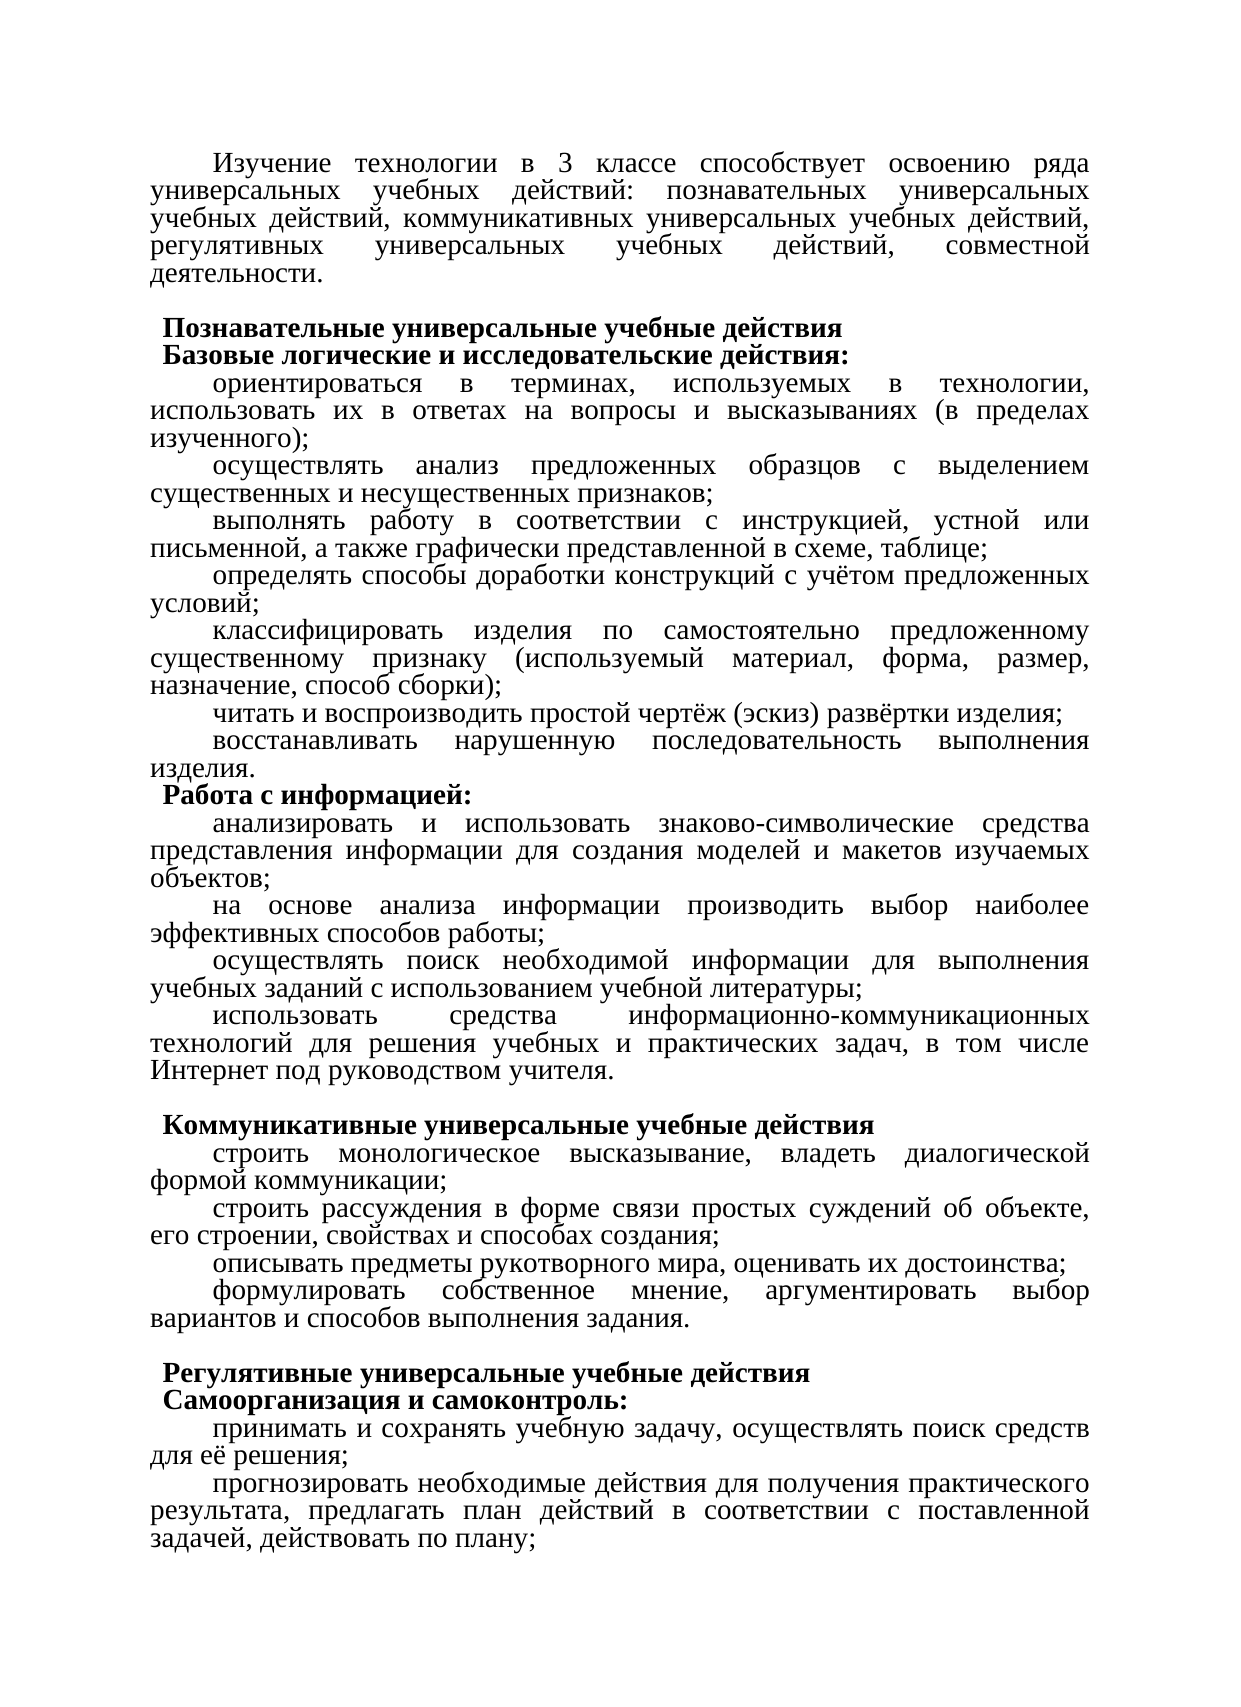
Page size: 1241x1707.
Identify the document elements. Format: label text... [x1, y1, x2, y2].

text Изучение технологии в 3 классе способствует освоению ряда универсальных учебных действий: познавательных универсальных учебных действий, коммуникативных универсальных учебных действий, регулятивных универсальных учебных действий, совместной деятельности. [150, 150, 1090, 287]
text формулировать собственное мнение, аргументировать выбор вариантов и способов выполнения задания. [150, 1277, 1090, 1332]
text Регулятивные универсальные учебные действия [162, 1360, 1090, 1387]
text принимать и сохранять учебную задачу, осуществлять поиск средств для её решения; [150, 1415, 1090, 1470]
text использовать средства информационно-коммуникационных технологий для решения учебных и практических задач, в том числе Интернет под руководством учителя. [150, 1002, 1090, 1085]
text читать и воспроизводить простой чертёж (эскиз) развёртки изделия; [150, 700, 1090, 727]
text осуществлять анализ предложенных образцов с выделением существенных и несущественных признаков; [150, 452, 1090, 507]
text Самоорганизация и самоконтроль: [162, 1387, 1090, 1415]
text описывать предметы рукотворного мира, оценивать их достоинства; [150, 1250, 1090, 1277]
text Познавательные универсальные учебные действия [162, 315, 1090, 342]
text на основе анализа информации производить выбор наиболее эффективных способов работы; [150, 892, 1090, 947]
text строить рассуждения в форме связи простых суждений об объекте, его строении, свойствах и способах создания; [150, 1195, 1090, 1250]
text Коммуникативные универсальные учебные действия [162, 1112, 1090, 1140]
text восстанавливать нарушенную последовательность выполнения изделия. [150, 727, 1090, 782]
text ориентироваться в терминах, используемых в технологии, использовать их в ответах на вопросы и высказываниях (в пределах изученного); [150, 370, 1090, 452]
text осуществлять поиск необходимой информации для выполнения учебных заданий с использованием учебной литературы; [150, 947, 1090, 1002]
text Работа с информацией: [162, 782, 1090, 810]
text выполнять работу в соответствии с инструкцией, устной или письменной, а также графически представленной в схеме, таблице; [150, 507, 1090, 562]
text строить монологическое высказывание, владеть диалогической формой коммуникации; [150, 1140, 1090, 1195]
text классифицировать изделия по самостоятельно предложенному существенному признаку (используемый материал, форма, размер, назначение, способ сборки); [150, 617, 1090, 700]
text определять способы доработки конструкций с учётом предложенных условий; [150, 562, 1090, 617]
text Базовые логические и исследовательские действия: [162, 342, 1090, 370]
text прогнозировать необходимые действия для получения практического результата, предлагать план действий в соответствии с поставленной задачей, действовать по плану; [150, 1470, 1090, 1552]
text анализировать и использовать знаково-символические средства представления информации для создания моделей и макетов изучаемых объектов; [150, 810, 1090, 892]
